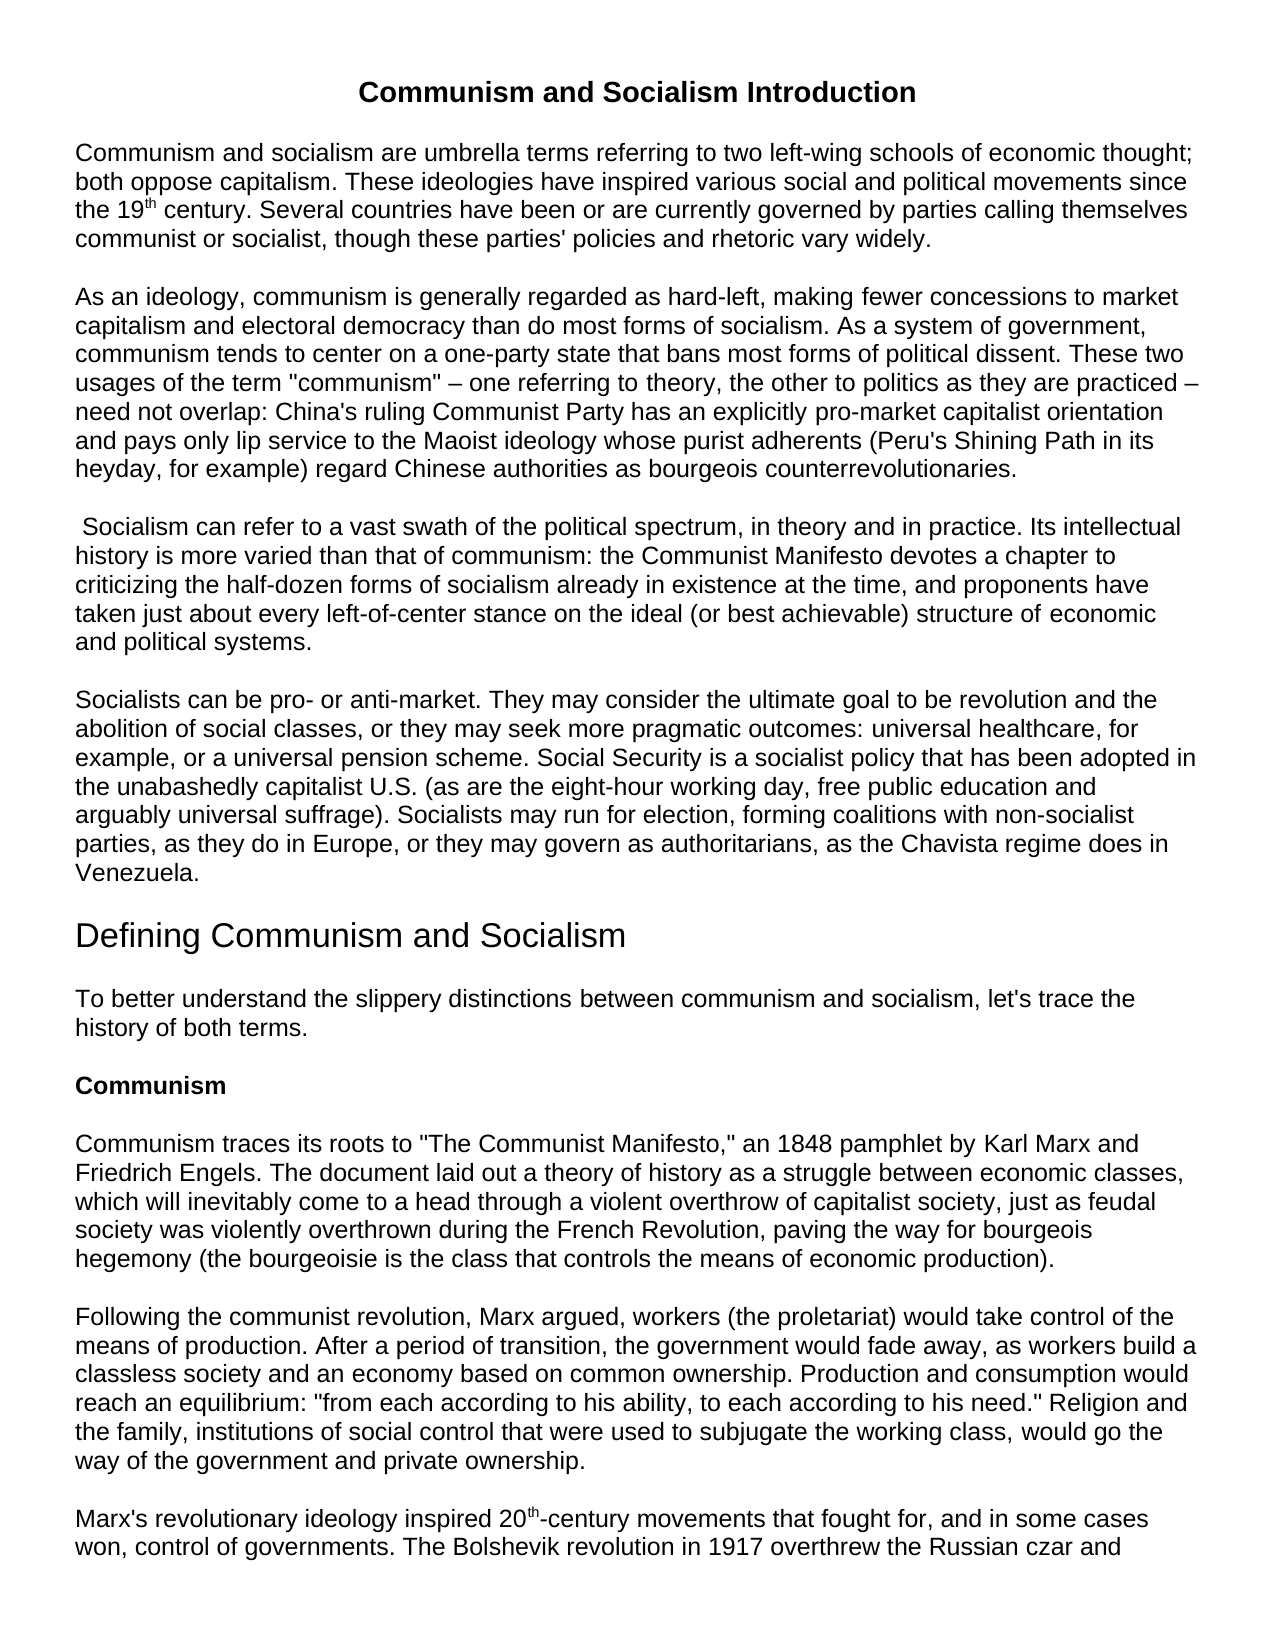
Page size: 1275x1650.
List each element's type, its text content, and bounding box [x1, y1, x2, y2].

text Defining Communism and Socialism [75, 916, 1200, 955]
text Communism [75, 1071, 1200, 1100]
text Communism and Socialism Introduction [75, 75, 1200, 108]
text Socialism can refer to a vast swath of the political spectrum, in theory and in practice. Its intellectual history is more varied than that of communism: the Communist Manifesto devotes a chapter to criticizing the half-dozen forms of socialism already in existence at the time, and proponents have taken just about every left-of-center stance on the ideal (or best achievable) structure of economic and political systems. [75, 512, 1200, 656]
text To better understand the slippery distinctions between communism and socialism, let's trace the history of both terms. [75, 984, 1200, 1042]
text Communism traces its roots to "The Communist Manifesto," an 1848 pamphlet by Karl Marx and Friedrich Engels. The document laid out a theory of history as a struggle between economic classes, which will inevitably come to a head through a violent overthrow of capitalist society, just as feudal society was violently overthrown during the French Revolution, paving the way for bourgeois hegemony (the bourgeoisie is the class that controls the means of economic production). [75, 1129, 1200, 1273]
text Socialists can be pro- or anti-market. They may consider the ultimate goal to be revolution and the abolition of social classes, or they may seek more pragmatic outcomes: universal healthcare, for example, or a universal pension scheme. Social Security is a socialist policy that has been adopted in the unabashedly capitalist U.S. (as are the eight-hour working day, free public education and arguably universal suffrage). Socialists may run for election, forming coalitions with non-socialist parties, as they do in Europe, or they may govern as authoritarians, as the Chavista regime does in Venezuela. [75, 685, 1200, 886]
text Communism and socialism are umbrella terms referring to two left-wing schools of economic thought; both oppose capitalism. These ideologies have inspired various social and political movements since the 19th century. Several countries have been or are currently governed by parties calling themselves communist or socialist, though these parties' policies and rhetoric vary widely. [75, 138, 1200, 253]
text Following the communist revolution, Marx argued, workers (the proletariat) would take control of the means of production. After a period of transition, the government would fade away, as workers build a classless society and an economy based on common ownership. Production and consumption would reach an equilibrium: "from each according to his ability, to each according to his need." Religion and the family, institutions of social control that were used to subjugate the working class, would go the way of the government and private ownership. [75, 1302, 1200, 1474]
text As an ideology, communism is generally regarded as hard-left, making fewer concessions to market capitalism and electoral democracy than do most forms of socialism. As a system of government, communism tends to center on a one-party state that bans most forms of political dissent. These two usages of the term "communism" – one referring to theory, the other to politics as they are practiced – need not overlap: China's ruling Communist Party has an explicitly pro-market capitalist orientation and pays only lip service to the Maoist ideology whose purist adherents (Peru's Shining Path in its heyday, for example) regard Chinese authorities as bourgeois counterrevolutionaries. [75, 282, 1200, 483]
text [75, 1503, 1200, 1561]
